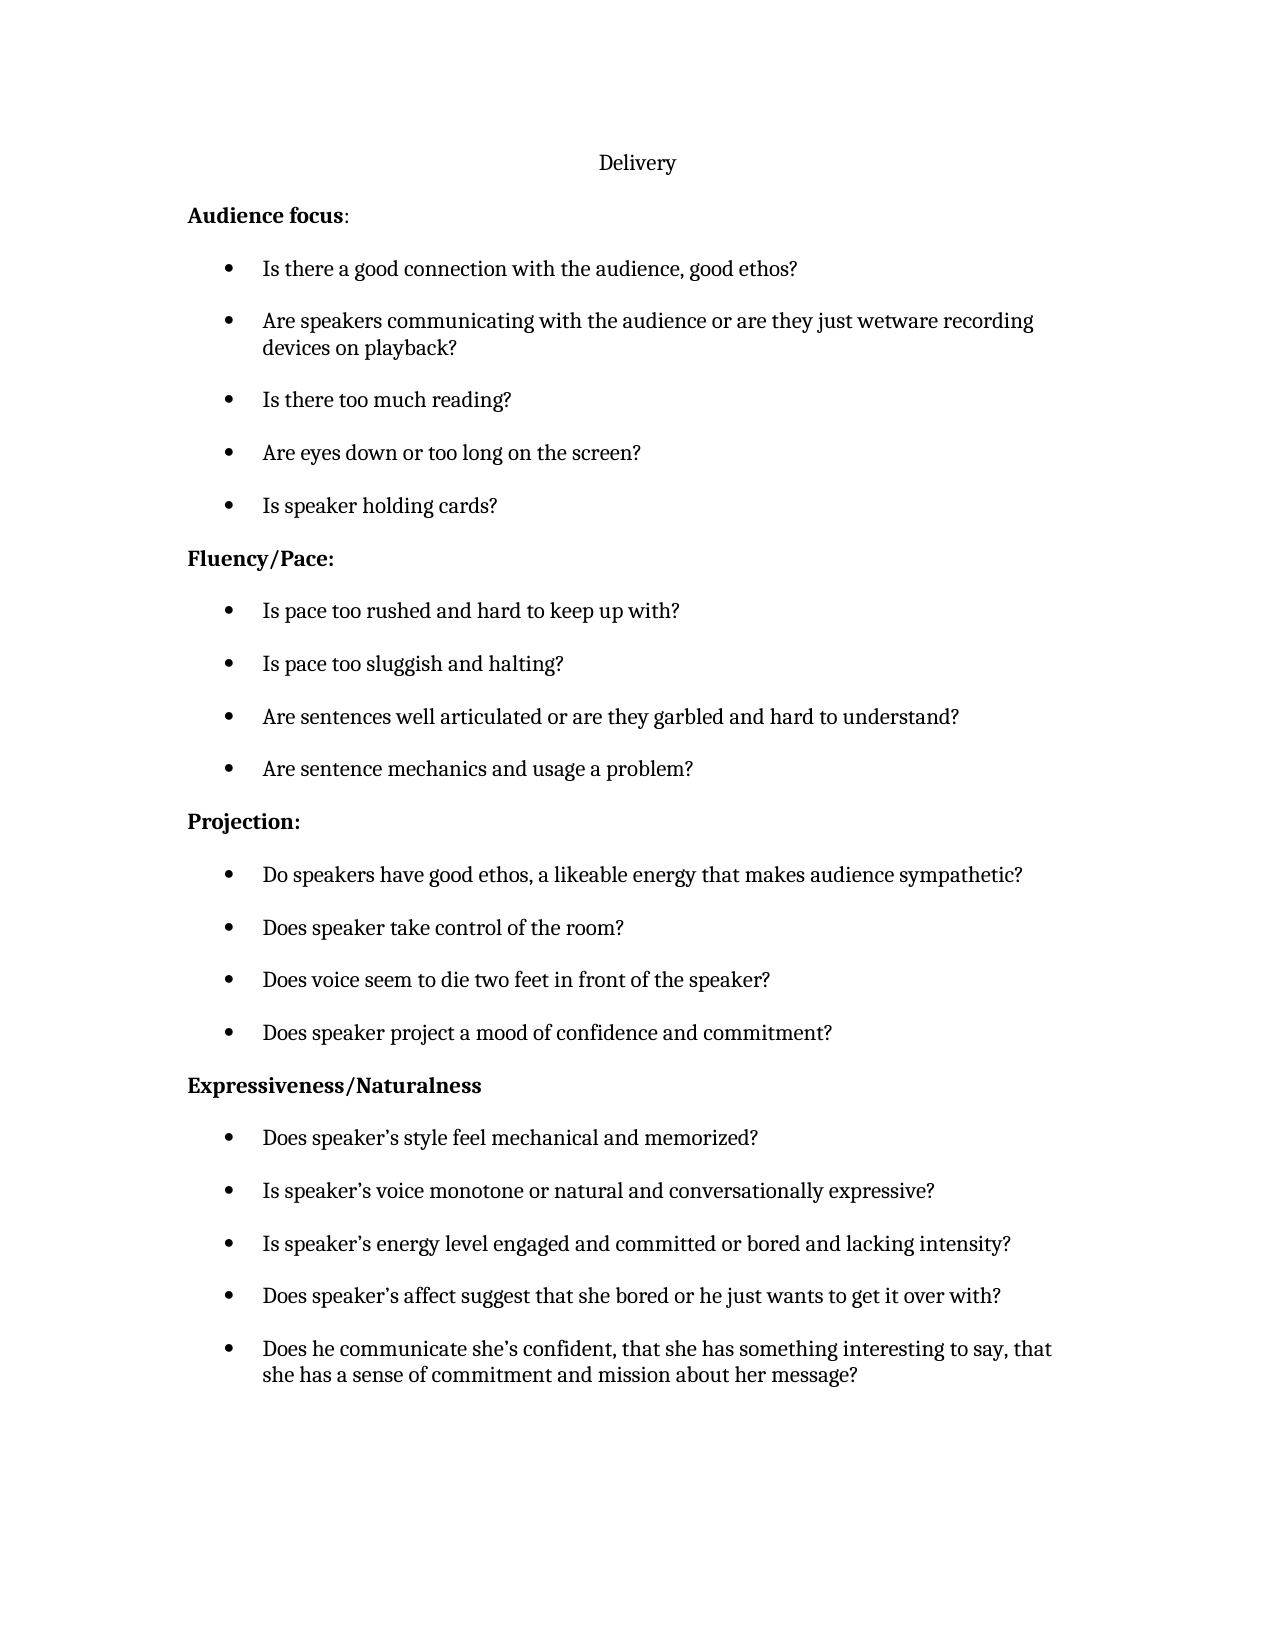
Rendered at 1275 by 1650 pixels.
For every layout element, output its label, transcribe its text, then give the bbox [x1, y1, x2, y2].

text Projection: [187, 809, 1087, 835]
list Is pace too rushed and hard to keep up with? [225, 598, 1087, 624]
list Is speaker holding cards? [225, 493, 1087, 519]
text Expressiveness/Naturalness [187, 1072, 1087, 1099]
list Does he communicate she’s confident, that she has something interesting to say, that she has a sense of commitment and mission about her message? [225, 1336, 1087, 1389]
list Do speakers have good ethos, a likeable energy that makes audience sympathetic? [225, 862, 1087, 888]
text Fluency/Pace: [187, 545, 1087, 572]
text Delivery [187, 150, 1087, 176]
list Is pace too sluggish and halting? [225, 651, 1087, 677]
list Are eyes down or too long on the screen? [225, 440, 1087, 466]
list Does speaker’s affect suggest that she bored or he just wants to get it over with? [225, 1283, 1087, 1309]
list Are sentence mechanics and usage a problem? [225, 756, 1087, 782]
list Does voice seem to die two feet in front of the speaker? [225, 967, 1087, 993]
list Is speaker’s voice monotone or natural and conversationally expressive? [225, 1178, 1087, 1204]
list Does speaker’s style feel mechanical and memorized? [225, 1125, 1087, 1151]
list Is there a good connection with the audience, good ethos? [225, 255, 1087, 282]
list Are sentences well articulated or are they garbled and hard to understand? [225, 703, 1087, 730]
list Does speaker project a mood of confidence and commitment? [225, 1020, 1087, 1046]
list Is speaker’s energy level engaged and committed or bored and lacking intensity? [225, 1231, 1087, 1257]
text Audience focus: [187, 203, 1087, 229]
list Are speakers communicating with the audience or are they just wetware recording devices on playback? [225, 308, 1087, 361]
list Is there too much reading? [225, 387, 1087, 413]
list Does speaker take control of the room? [225, 914, 1087, 941]
